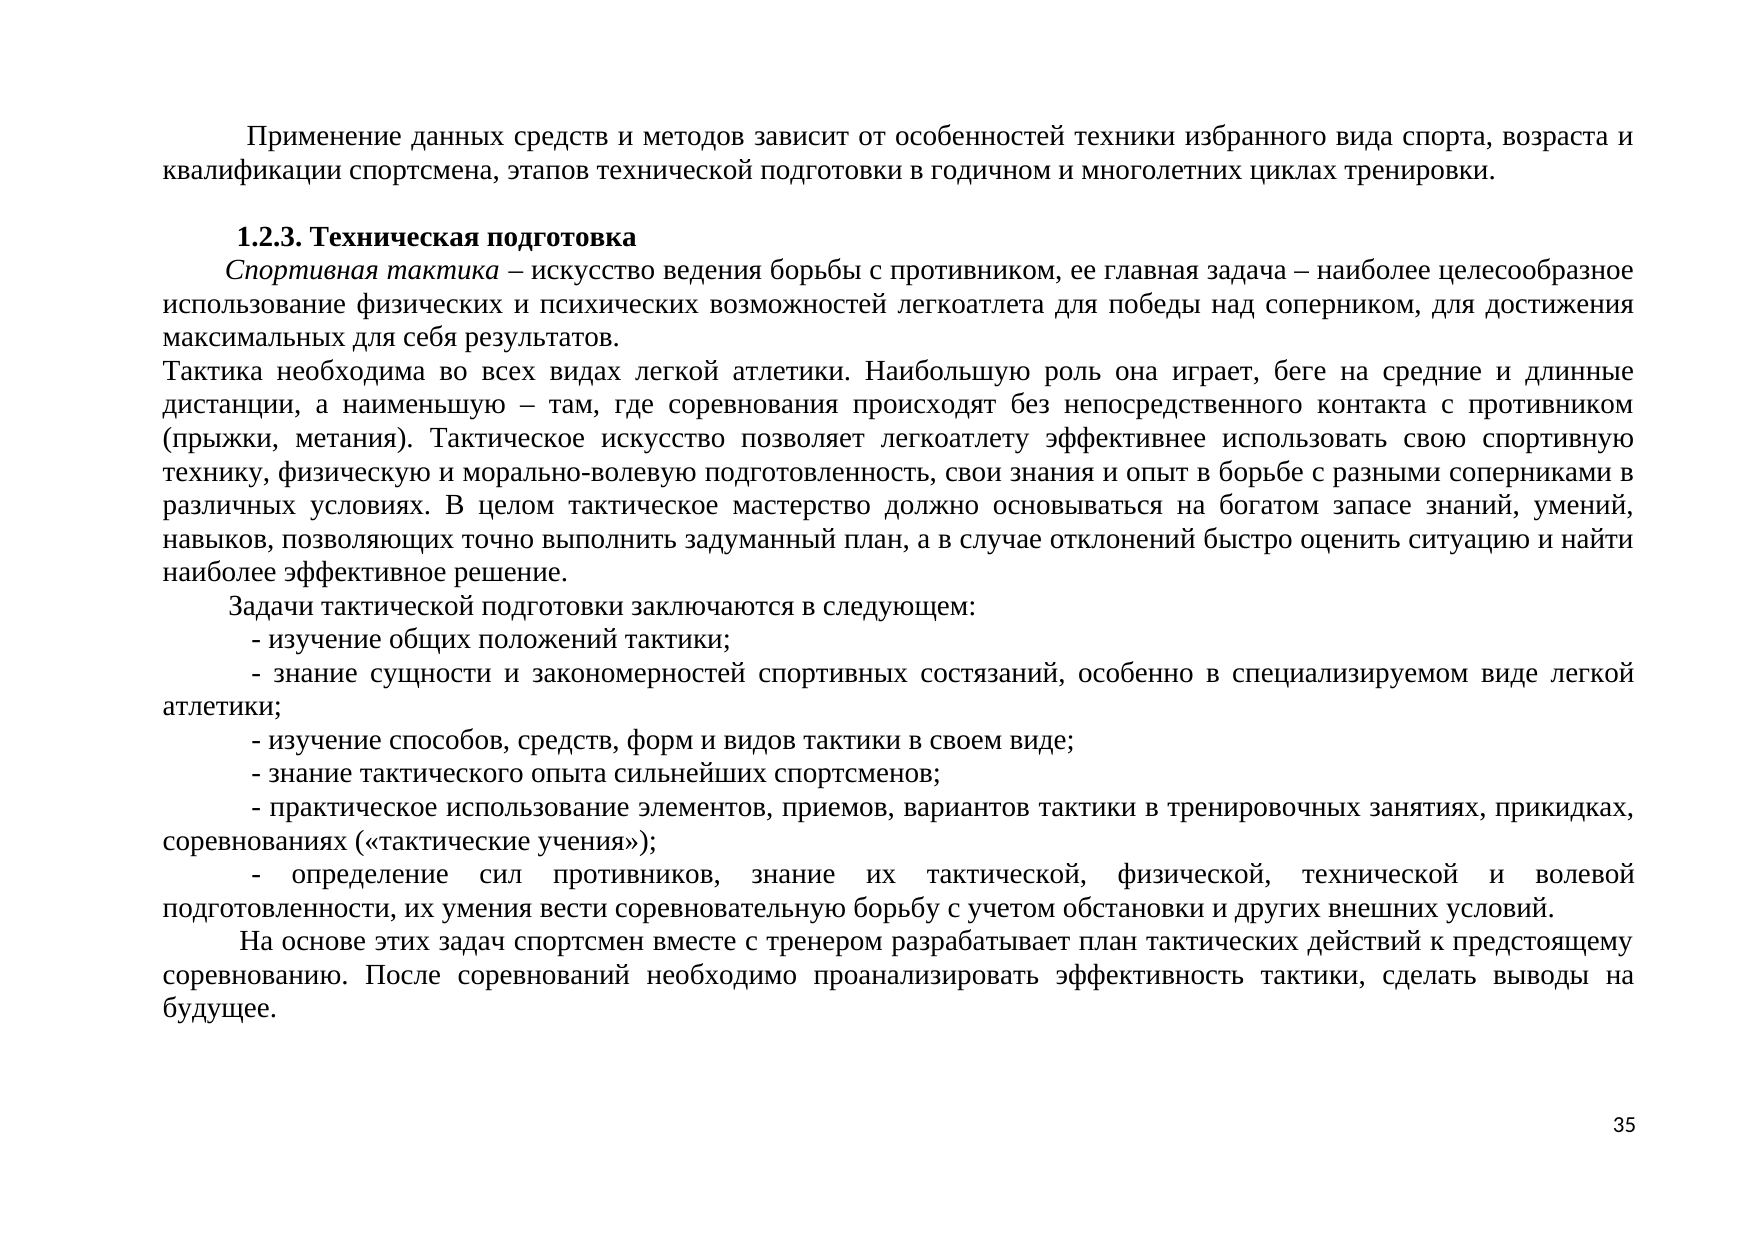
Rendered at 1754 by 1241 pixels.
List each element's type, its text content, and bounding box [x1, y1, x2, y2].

text Спортивная тактика – искусство ведения борьбы с противником, ее главная задача – наиболее целесообразное использование физических и психических возможностей легкоатлета для победы над соперником, для достижения максимальных для себя результатов. [162, 252, 1636, 353]
text - знание сущности и закономерностей спортивных состязаний, особенно в специализируемом виде легкой атлетики; [162, 655, 1636, 722]
text - изучение общих положений тактики; [162, 621, 1636, 655]
text На основе этих задач спортсмен вместе с тренером разрабатывает план тактических действий к предстоящему соревнованию. После соревнований необходимо проанализировать эффективность тактики, сделать выводы на будущее. [162, 923, 1636, 1024]
text Применение данных средств и методов зависит от особенностей техники избранного вида спорта, возраста и квалификации спортсмена, этапов технической подготовки в годичном и многолетних циклах тренировки. [162, 118, 1636, 185]
text 1.2.3. Техническая подготовка [162, 219, 1636, 252]
text - практическое использование элементов, приемов, вариантов тактики в тренировочных занятиях, прикидках, соревнованиях («тактические учения»); [162, 789, 1636, 856]
text - изучение способов, средств, форм и видов тактики в своем виде; [162, 722, 1636, 756]
text Тактика необходима во всех видах легкой атлетики. Наибольшую роль она играет, беге на средние и длинные дистанции, а наименьшую – там, где соревнования происходят без непосредственного контакта с противником (прыжки, метания). Тактическое искусство позволяет легкоатлету эффективнее использовать свою спортивную технику, физическую и морально-волевую подготовленность, свои знания и опыт в борьбе с разными соперниками в различных условиях. В целом тактическое мастерство должно основываться на богатом запасе знаний, умений, навыков, позволяющих точно выполнить задуманный план, а в случае отклонений быстро оценить ситуацию и найти наиболее эффективное решение. [162, 353, 1636, 588]
text - определение сил противников, знание их тактической, физической, технической и волевой подготовленности, их умения вести соревновательную борьбу с учетом обстановки и других внешних условий. [162, 856, 1636, 923]
text Задачи тактической подготовки заключаются в следующем: [162, 588, 1636, 621]
text - знание тактического опыта сильнейших спортсменов; [162, 756, 1636, 789]
